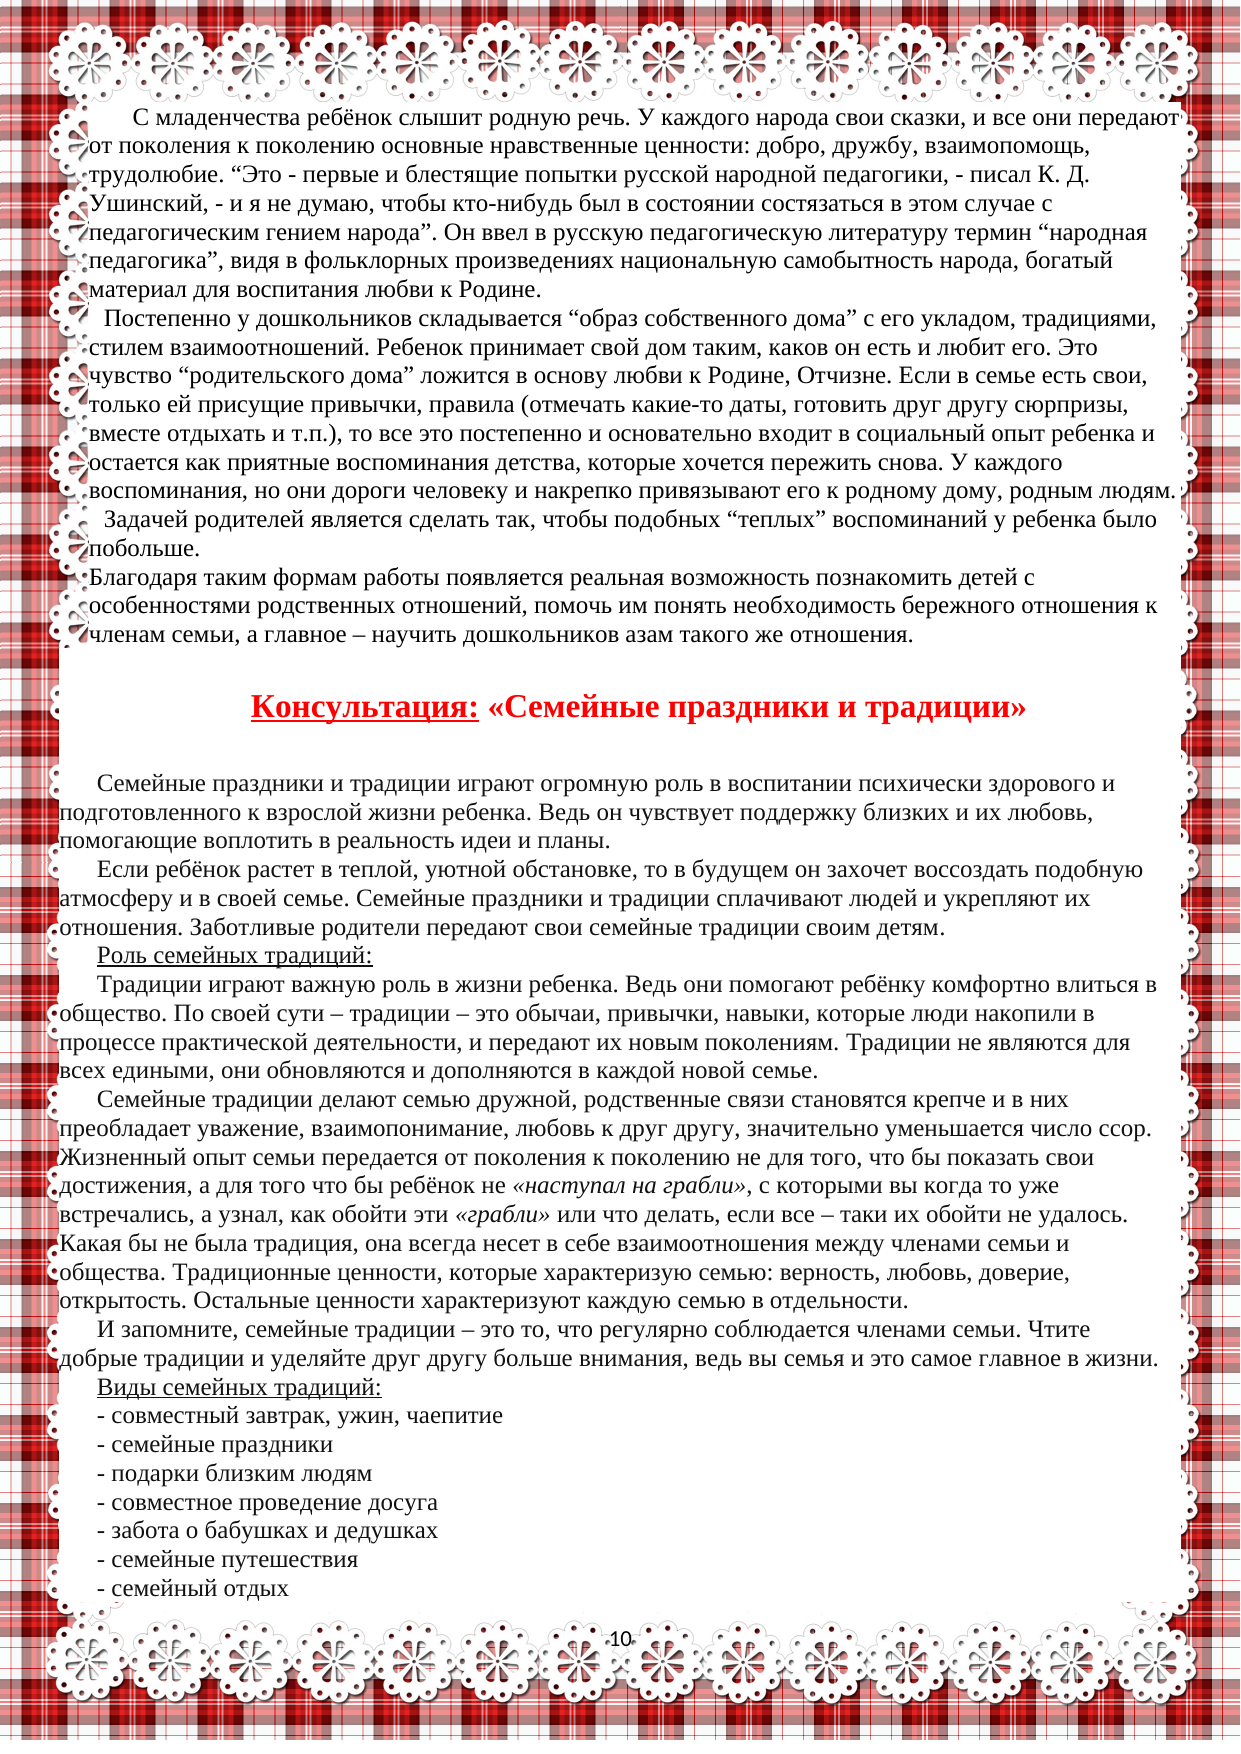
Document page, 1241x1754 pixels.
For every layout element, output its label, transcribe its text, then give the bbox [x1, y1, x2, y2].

text Виды семейных традиций: [59, 1372, 1181, 1400]
text Роль семейных традиций: [59, 940, 1181, 969]
text Консультация: «Семейные праздники и традиции» [59, 686, 1181, 725]
text - совместное проведение досуга [59, 1487, 1181, 1515]
text - семейный отдых [59, 1573, 1181, 1602]
text Постепенно у дошкольников складывается “образ собственного дома” с его укладом, традициями, стилем взаимоотношений. Ребенок принимает свой дом таким, каков он есть и любит его. Это чувство “родительского дома” ложится в основу любви к Родине, Отчизне. Если в семье есть свои, только ей присущие привычки, правила (отмечать какие-то даты, готовить друг другу сюрпризы, вместе отдыхать и т.п.), то все это постепенно и основательно входит в социальный опыт ребенка и остается как приятные воспоминания детства, которые хочется пережить снова. У каждого воспоминания, но они дороги человеку и накрепко привязывают его к родному дому, родным людям. [89, 303, 1181, 504]
text Семейные праздники и традиции играют огромную роль в воспитании психически здорового и подготовленного к взрослой жизни ребенка. Ведь он чувствует поддержку близких и их любовь, помогающие воплотить в реальность идеи и планы. [59, 768, 1181, 854]
picture [0, 0, 1241, 1740]
text - забота о бабушках и дедушках [59, 1515, 1181, 1544]
text Если ребёнок растет в теплой, уютной обстановке, то в будущем он захочет воссоздать подобную атмосферу и в своей семье. Семейные праздники и традиции сплачивают людей и укрепляют их отношения. Заботливые родители передают свои семейные традиции своим детям. [59, 854, 1181, 940]
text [89, 102, 1181, 303]
text Традиции играют важную роль в жизни ребенка. Ведь они помогают ребёнку комфортно влиться в общество. По своей сути – традиции – это обычаи, привычки, навыки, которые люди накопили в процессе практической деятельности, и передают их новым поколениям. Традиции не являются для всех едиными, они обновляются и дополняются в каждой новой семье. [59, 969, 1181, 1084]
text - семейные праздники [59, 1429, 1181, 1458]
text - подарки близким людям [59, 1458, 1181, 1487]
text Задачей родителей является сделать так, чтобы подобных “теплых” воспоминаний у ребенка было побольше. Благодаря таким формам работы появляется реальная возможность познакомить детей с особенностями родственных отношений, помочь им понять необходимость бережного отношения к членам семьи, а главное – научить дошкольников азам такого же отношения. [89, 504, 1181, 648]
text - совместный завтрак, ужин, чаепитие [59, 1400, 1181, 1429]
text - семейные путешествия [59, 1544, 1181, 1573]
text И запомните, семейные традиции – это то, что регулярно соблюдается членами семьи. Чтите добрые традиции и уделяйте друг другу больше внимания, ведь вы семья и это самое главное в жизни. [59, 1314, 1181, 1372]
text Семейные традиции делают семью дружной, родственные связи становятся крепче и в них преобладает уважение, взаимопонимание, любовь к друг другу, значительно уменьшается число ссор. Жизненный опыт семьи передается от поколения к поколению не для того, что бы показать свои достижения, а для того что бы ребёнок не «наступал на грабли», с которыми вы когда то уже встречались, а узнал, как обойти эти «грабли» или что делать, если все – таки их обойти не удалось. Какая бы не была традиция, она всегда несет в себе взаимоотношения между членами семьи и общества. Традиционные ценности, которые характеризую семью: верность, любовь, доверие, открытость. Остальные ценности характеризуют каждую семью в отдельности. [59, 1084, 1181, 1314]
